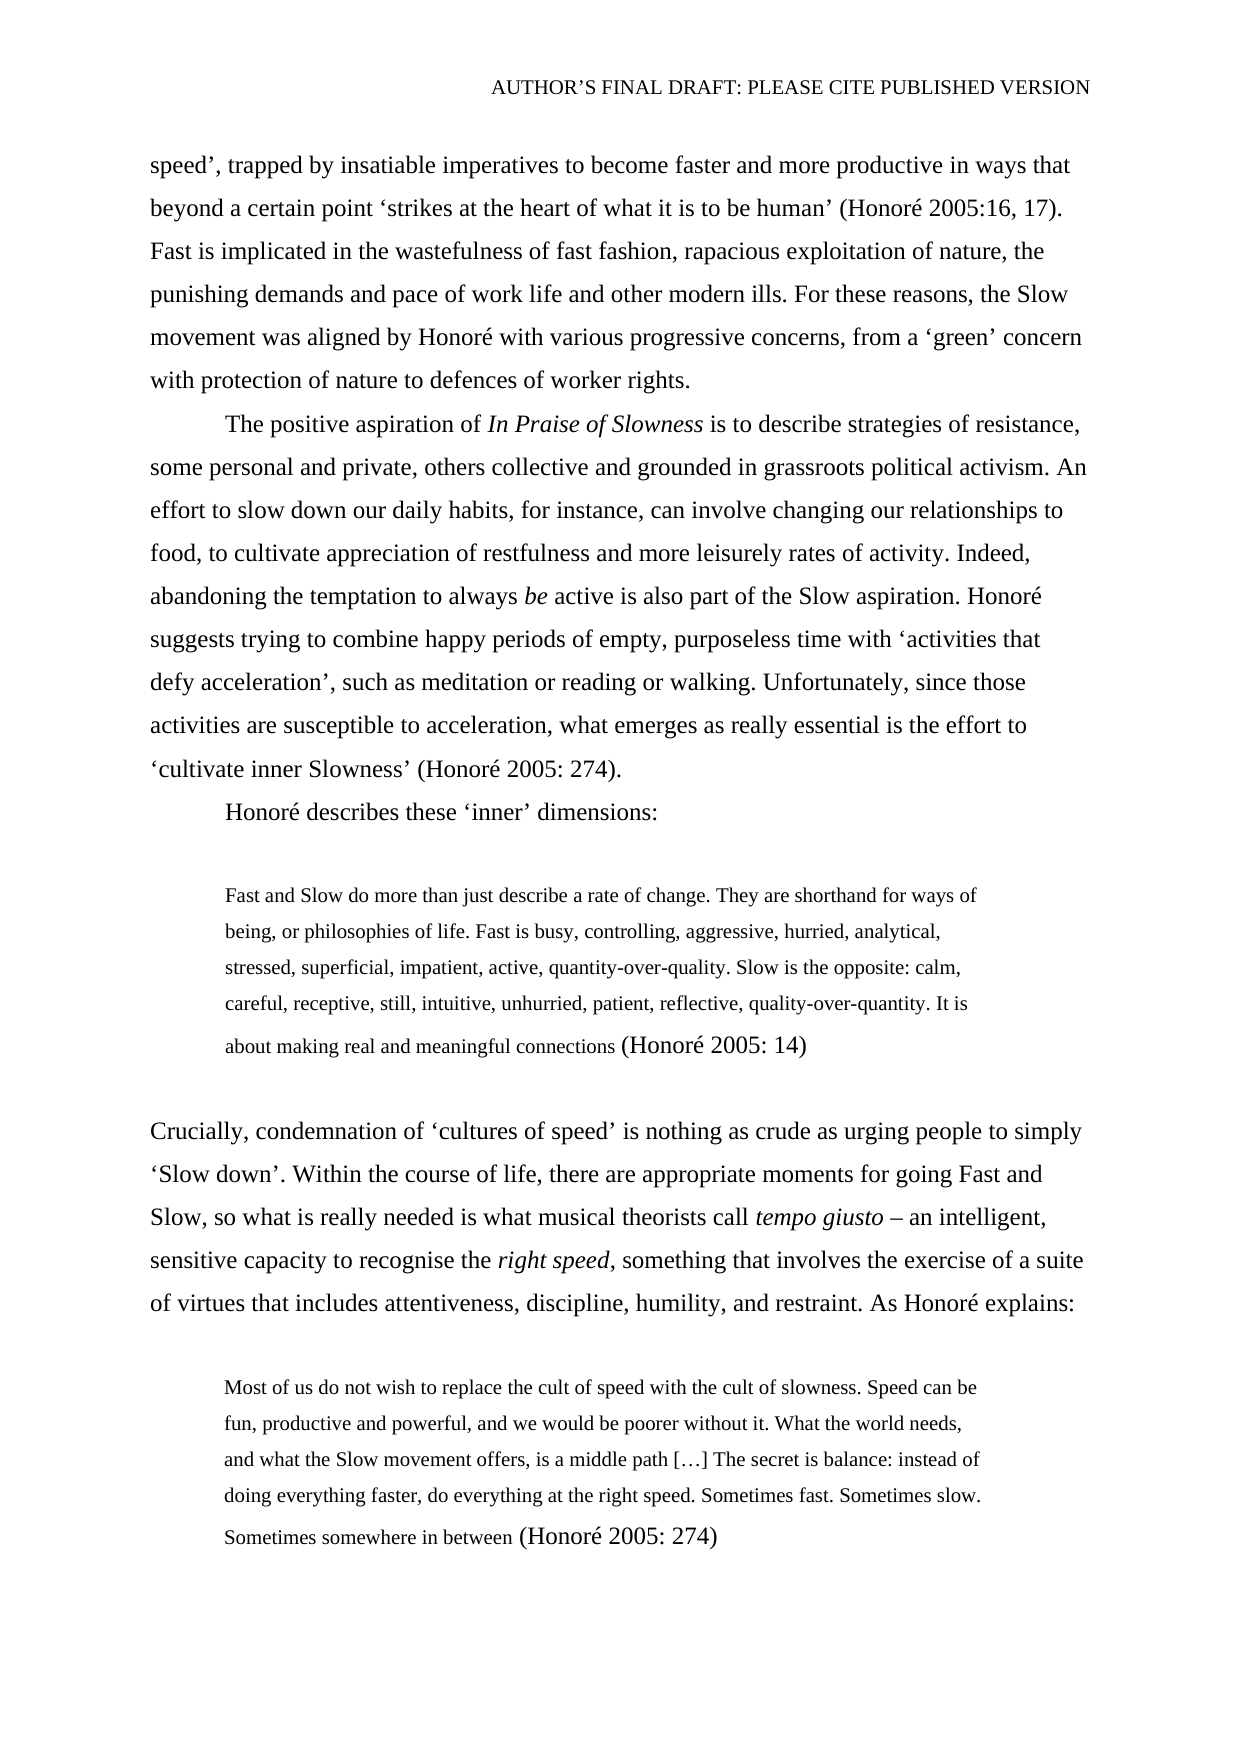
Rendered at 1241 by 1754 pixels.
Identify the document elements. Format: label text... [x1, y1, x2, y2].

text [150, 150, 1090, 394]
text Honoré describes these ‘inner’ dimensions: [150, 797, 1090, 826]
text Most of us do not wish to replace the cult of speed with the cult of slowness. Speed can be fun, productive and powerful, and we would be poorer without it. What the world needs, and what the Slow movement offers, is a middle path […] The secret is balance: instead of doing everything faster, do everything at the right speed. Sometimes fast. Sometimes slow. Sometimes somewhere in between (Honoré 2005: 274) [224, 1375, 992, 1550]
text Fast and Slow do more than just describe a rate of change. They are shorthand for ways of being, or philosophies of life. Fast is busy, controlling, aggressive, hurried, analytical, stressed, superficial, impatient, active, quantity-over-quality. Slow is the opposite: calm, careful, receptive, still, intuitive, unhurried, patient, reflective, quality-over-quantity. It is about making real and meaningful connections (Honoré 2005: 14) [225, 883, 992, 1058]
text Crucially, condemnation of ‘cultures of speed’ is nothing as crude as urging people to simply ‘Slow down’. Within the course of life, there are appropriate moments for going Fast and Slow, so what is really needed is what musical theorists call tempo giusto – an intelligent, sensitive capacity to recognise the right speed, something that involves the exercise of a suite of virtues that includes attentiveness, discipline, humility, and restraint. As Honoré explains: [150, 1116, 1090, 1317]
text The positive aspiration of In Praise of Slowness is to describe strategies of resistance, some personal and private, others collective and grounded in grassroots political activism. An effort to slow down our daily habits, for instance, can involve changing our relationships to food, to cultivate appreciation of restfulness and more leisurely rates of activity. Indeed, abandoning the temptation to always be active is also part of the Slow aspiration. Honoré suggests trying to combine happy periods of empty, purposeless time with ‘activities that defy acceleration’, such as meditation or reading or walking. Unfortunately, since those activities are susceptible to acceleration, what emerges as really essential is the effort to ‘cultivate inner Slowness’ (Honoré 2005: 274). [150, 409, 1090, 782]
